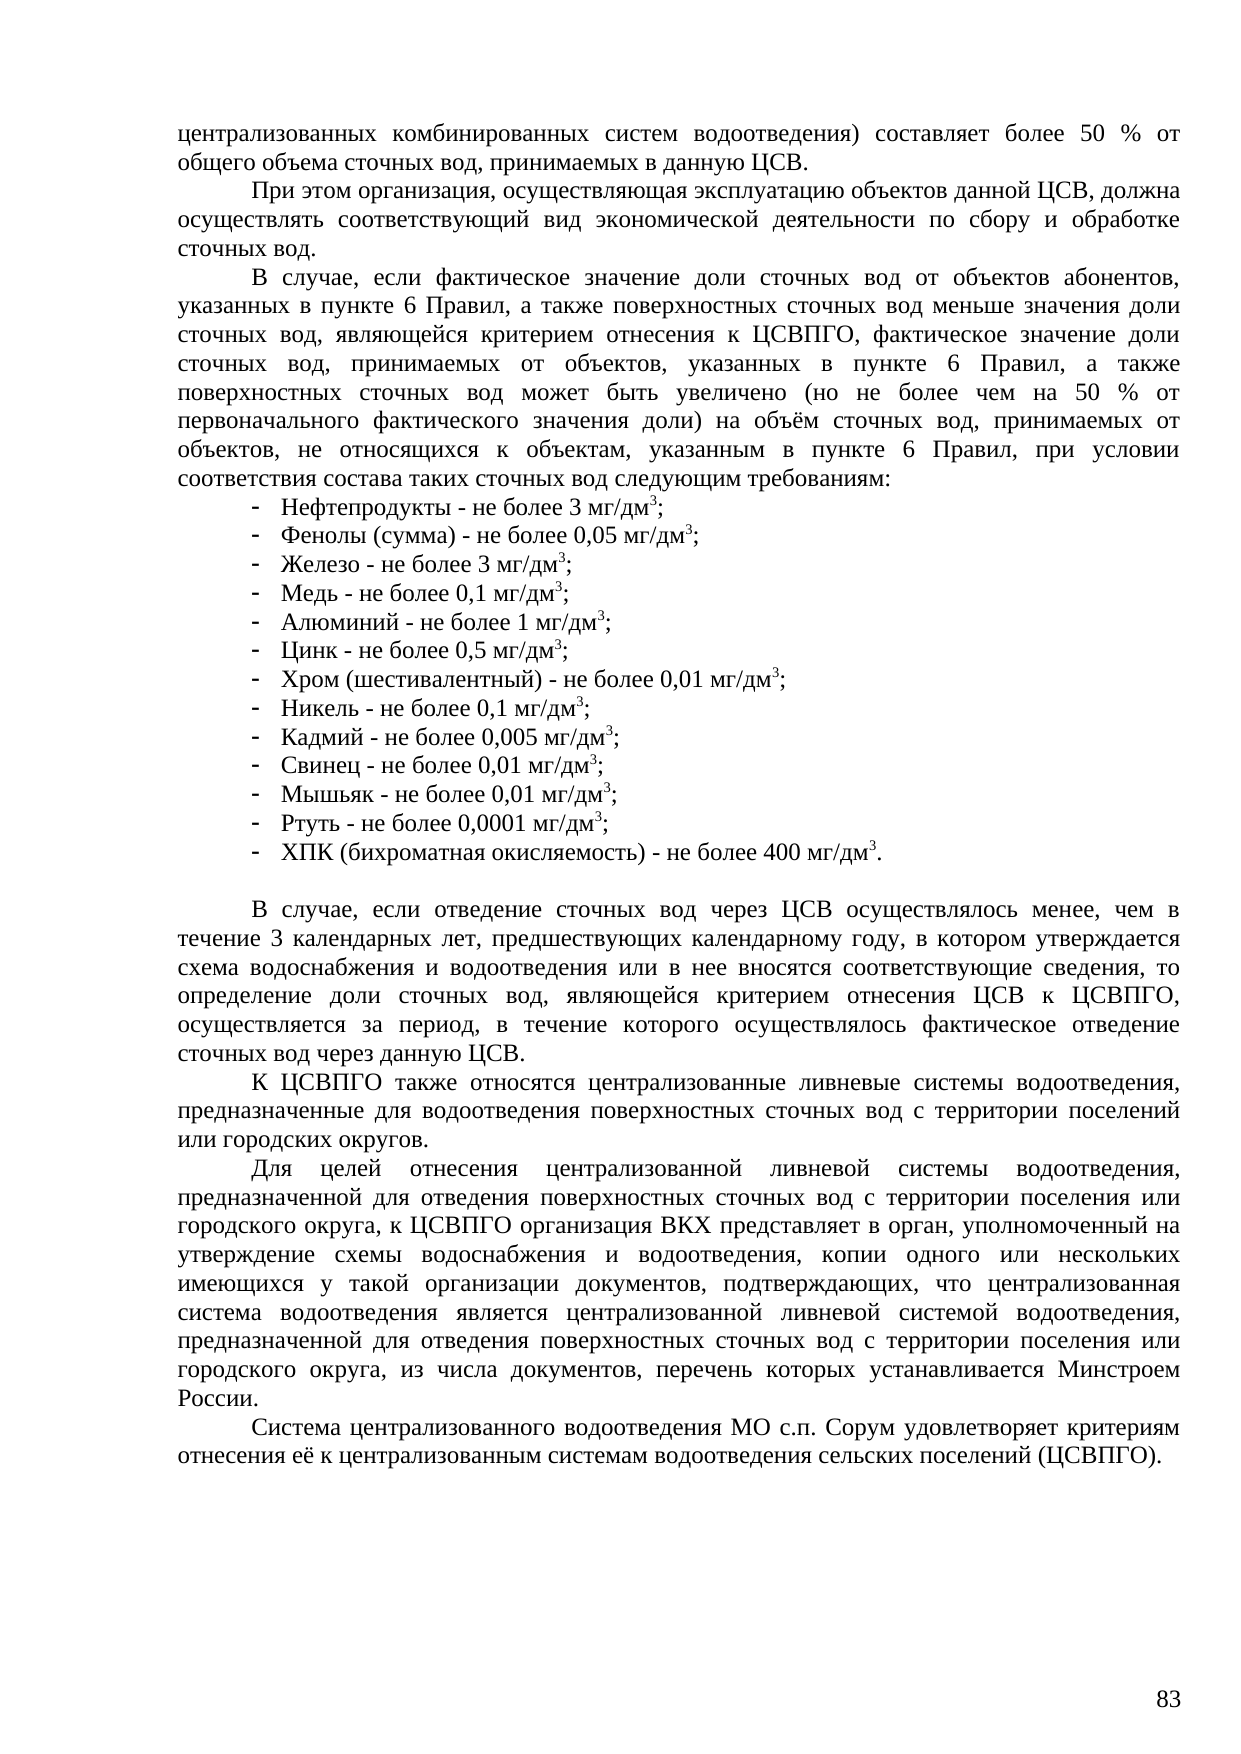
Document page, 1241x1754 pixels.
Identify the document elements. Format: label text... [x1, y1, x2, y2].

text При этом организация, осуществляющая эксплуатацию объектов данной ЦСВ, должна осуществлять соответствующий вид экономической деятельности по сбору и обработке сточных вод. [177, 176, 1181, 262]
text К ЦСВПГО также относятся централизованные ливневые системы водоотведения, предназначенные для водоотведения поверхностных сточных вод с территории поселений или городских округов. [177, 1067, 1181, 1153]
text Система централизованного водоотведения МО с.п. Сорум удовлетворяет критериям отнесения её к централизованным системам водоотведения сельских поселений (ЦСВПГО). [177, 1412, 1181, 1469]
text В случае, если фактическое значение доли сточных вод от объектов абонентов, указанных в пункте 6 Правил, а также поверхностных сточных вод меньше значения доли сточных вод, являющейся критерием отнесения к ЦСВПГО, фактическое значение доли сточных вод, принимаемых от объектов, указанных в пункте 6 Правил, а также поверхностных сточных вод может быть увеличено (но не более чем на 50 % от первоначального фактического значения доли) на объём сточных вод, принимаемых от объектов, не относящихся к объектам, указанным в пункте 6 Правил, при условии соответствия состава таких сточных вод следующим требованиям: [177, 262, 1181, 492]
list Мышьяк - не более 0,01 мг/дм3; [177, 779, 1181, 808]
list Фенолы (сумма) - не более 0,05 мг/дм3; [177, 521, 1181, 549]
text Для целей отнесения централизованной ливневой системы водоотведения, предназначенной для отведения поверхностных сточных вод с территории поселения или городского округа, к ЦСВПГО организация ВКХ представляет в орган, уполномоченный на утверждение схемы водоснабжения и водоотведения, копии одного или нескольких имеющихся у такой организации документов, подтверждающих, что централизованная система водоотведения является централизованной ливневой системой водоотведения, предназначенной для отведения поверхностных сточных вод с территории поселения или городского округа, из числа документов, перечень которых устанавливается Минстроем России. [177, 1153, 1181, 1412]
list Железо - не более 3 мг/дм3; [177, 549, 1181, 578]
list Кадмий - не более 0,005 мг/дм3; [177, 722, 1181, 751]
list Никель - не более 0,1 мг/дм3; [177, 693, 1181, 722]
list Алюминий - не более 1 мг/дм3; [177, 607, 1181, 636]
list Хром (шестивалентный) - не более 0,01 мг/дм3; [177, 664, 1181, 693]
list Ртуть - не более 0,0001 мг/дм3; [177, 808, 1181, 837]
list ХПК (бихроматная окисляемость) - не более 400 мг/дм3. [177, 837, 1181, 866]
list Медь - не более 0,1 мг/дм3; [177, 578, 1181, 607]
list Цинк - не более 0,5 мг/дм3; [177, 636, 1181, 664]
list Нефтепродукты - не более 3 мг/дм3; [177, 492, 1181, 521]
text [177, 118, 1181, 176]
text В случае, если отведение сточных вод через ЦСВ осуществлялось менее, чем в течение 3 календарных лет, предшествующих календарному году, в котором утверждается схема водоснабжения и водоотведения или в нее вносятся соответствующие сведения, то определение доли сточных вод, являющейся критерием отнесения ЦСВ к ЦСВПГО, осуществляется за период, в течение которого осуществлялось фактическое отведение сточных вод через данную ЦСВ. [177, 894, 1181, 1067]
list Свинец - не более 0,01 мг/дм3; [177, 751, 1181, 779]
